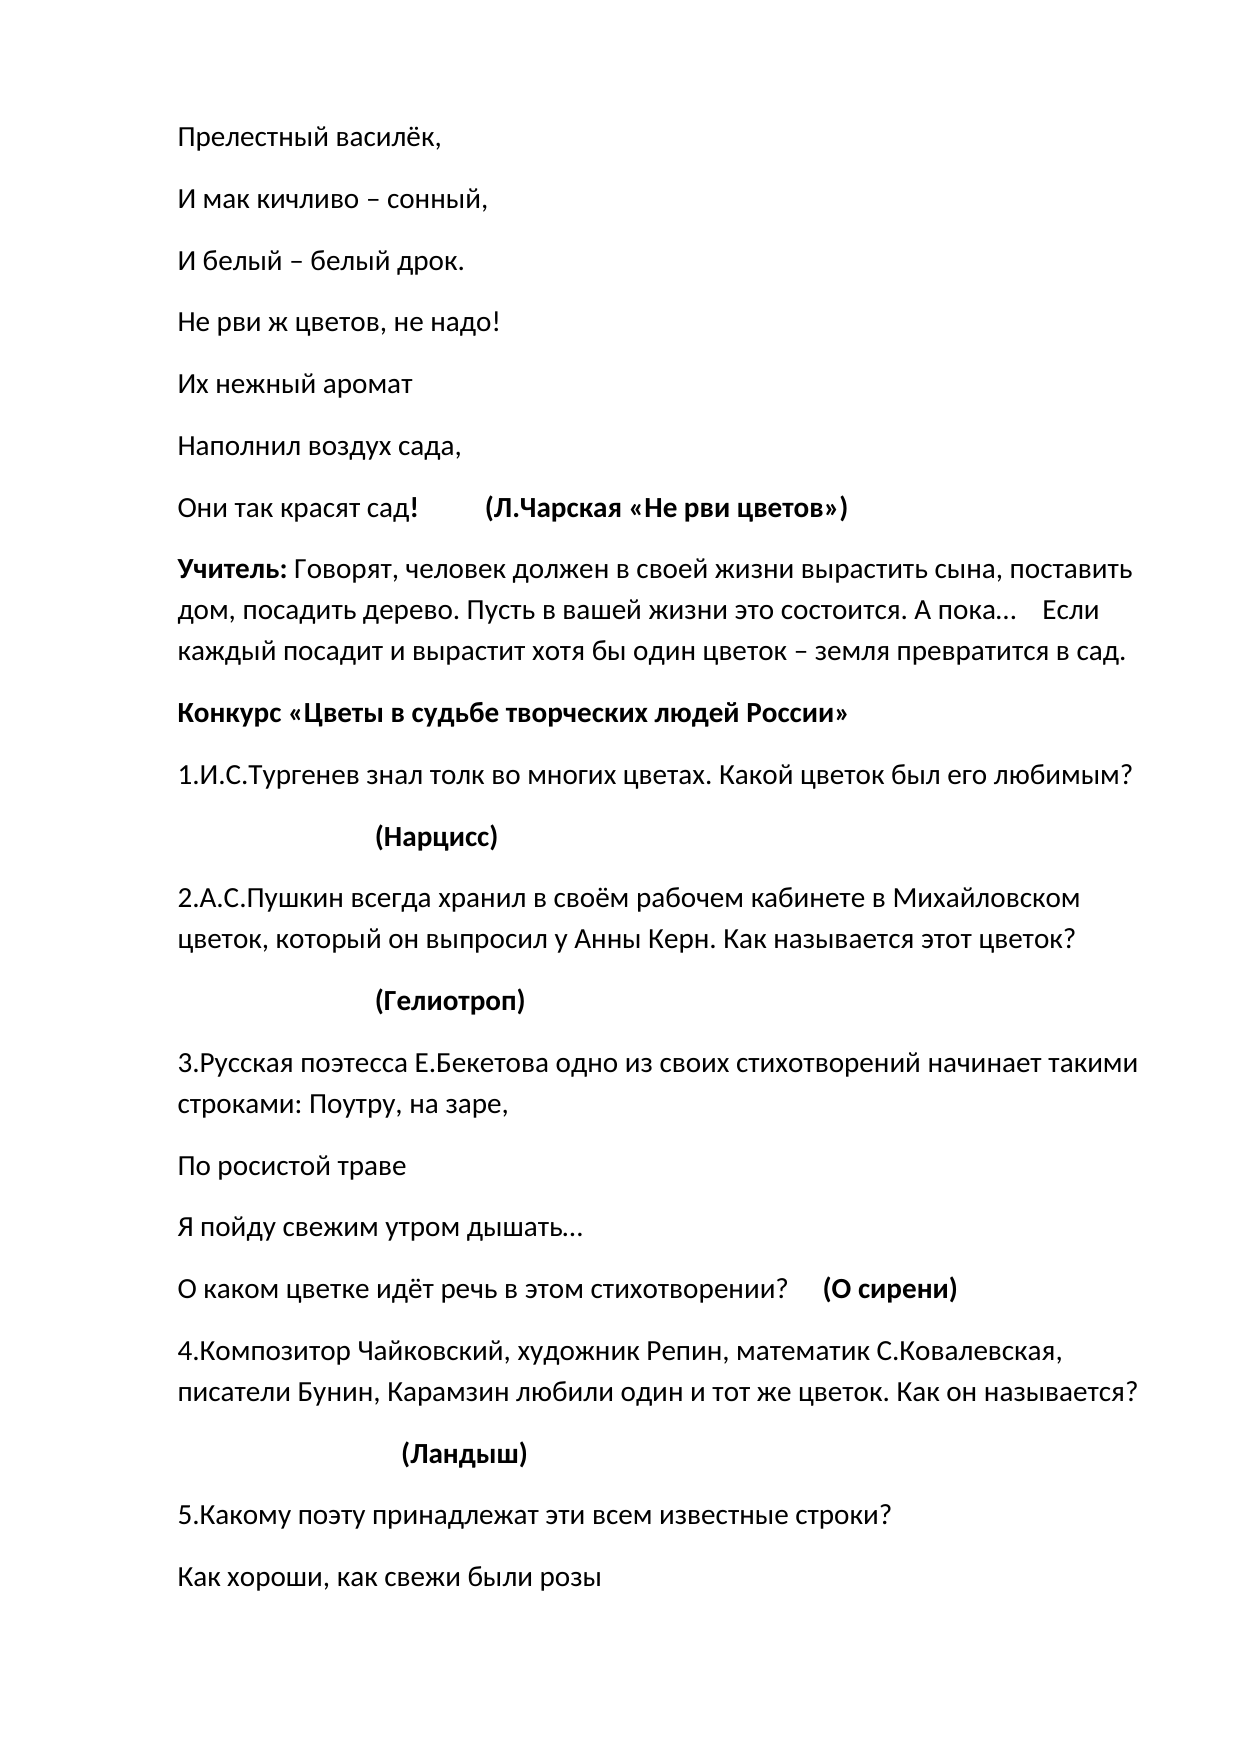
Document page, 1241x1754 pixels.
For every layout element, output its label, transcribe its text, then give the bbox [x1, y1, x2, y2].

text Учитель: Говорят, человек должен в своей жизни вырастить сына, поставить дом, посадить дерево. Пусть в вашей жизни это состоится. А пока… Если каждый посадит и вырастит хотя бы один цветок – земля превратится в сад. [177, 551, 1152, 668]
text (Гелиотроп) [177, 982, 1152, 1018]
text (Нарцисс) [177, 818, 1152, 853]
text Я пойду свежим утром дышать… [177, 1208, 1152, 1244]
text (Ландыш) [177, 1435, 1152, 1470]
text 1.И.С.Тургенев знал толк во многих цветах. Какой цветок был его любимым? [177, 756, 1152, 792]
text Конкурс «Цветы в судьбе творческих людей России» [177, 694, 1152, 730]
text 5.Какому поэту принадлежат эти всем известные строки? [177, 1496, 1152, 1532]
text И мак кичливо – сонный, [177, 180, 1152, 216]
text Они так красят сад! (Л.Чарская «Не рви цветов») [177, 489, 1152, 524]
text Наполнил воздух сада, [177, 427, 1152, 463]
text 4.Композитор Чайковский, художник Репин, математик С.Ковалевская, писатели Бунин, Карамзин любили один и тот же цветок. Как он называется? [177, 1332, 1152, 1408]
text По росистой траве [177, 1147, 1152, 1182]
text Как хороши, как свежи были розы [177, 1558, 1152, 1594]
text 2.А.С.Пушкин всегда хранил в своём рабочем кабинете в Михайловском цветок, который он выпросил у Анны Керн. Как называется этот цветок? [177, 879, 1152, 956]
text Их нежный аромат [177, 365, 1152, 401]
text О каком цветке идёт речь в этом стихотворении? (О сирени) [177, 1270, 1152, 1306]
text И белый – белый дрок. [177, 242, 1152, 277]
text 3.Русская поэтесса Е.Бекетова одно из своих стихотворений начинает такими строками: Поутру, на заре, [177, 1044, 1152, 1121]
text Не рви ж цветов, не надо! [177, 303, 1152, 339]
text Прелестный василёк, [177, 118, 1152, 154]
